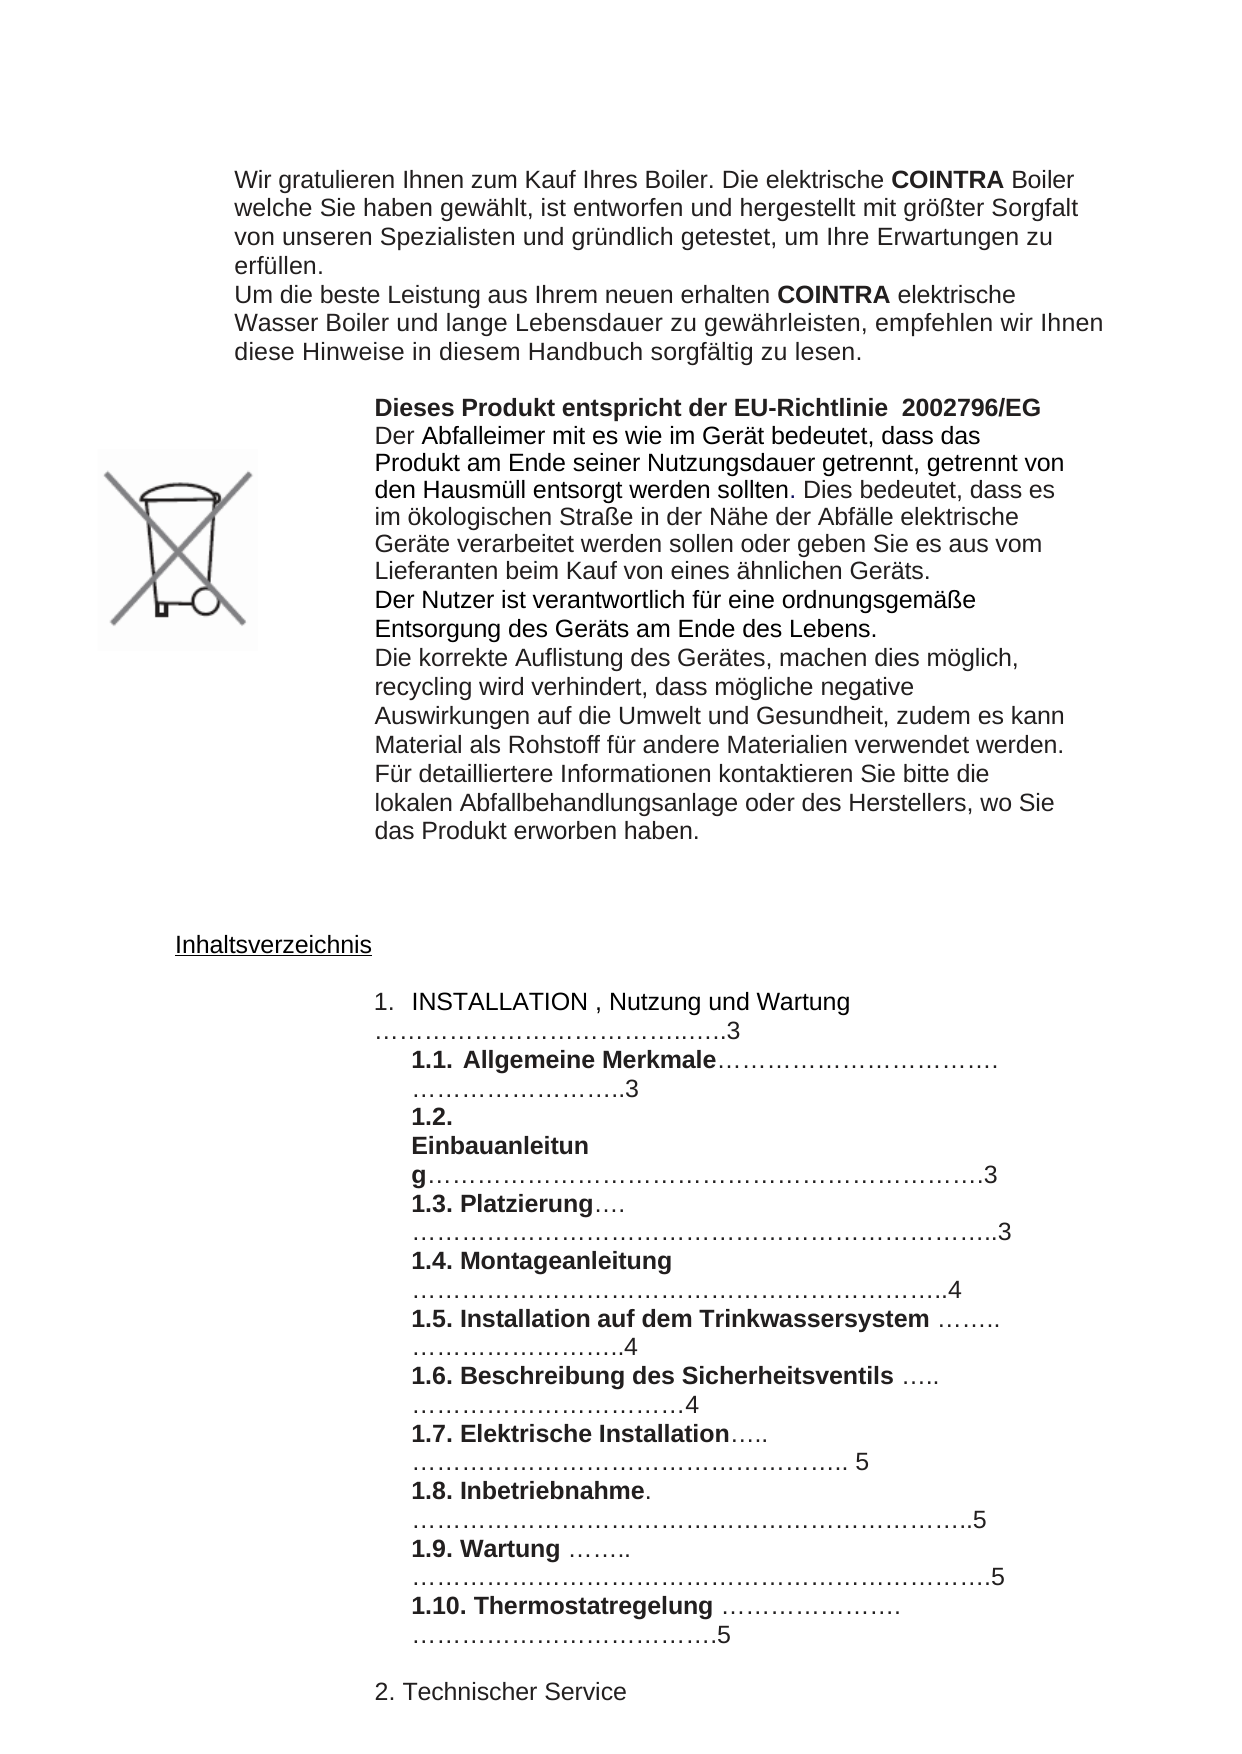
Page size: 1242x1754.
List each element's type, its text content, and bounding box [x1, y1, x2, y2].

text 2. Technischer Service [374, 1677, 1112, 1706]
text 1.7. Elektrische Installation…..…………………………………………….. 5 [411, 1418, 1112, 1476]
picture [97, 449, 259, 651]
text 1.1. Allgemeine Merkmale…………………………….……………………..3 [411, 1045, 1112, 1102]
text 1.6. Beschreibung des Sicherheitsventils …..……………………………4 [411, 1361, 1112, 1418]
text 1.8. Inbetriebnahme.…………………………………………………………..5 [411, 1476, 1112, 1533]
text 1.3. Platzierung….……………………………………………………………..3 [411, 1188, 1112, 1246]
text Inhaltsverzeichnis [175, 933, 1112, 958]
text Der Abfalleimer mit es wie im Gerät bedeutet, dass das Produkt am Ende seiner Nutzungsdauer getrennt, getrennt von den Hausmüll entsorgt werden sollten. Dies bedeutet, dass es im ökologischen Straße in der Nähe der Abfälle elektrische Geräte verarbeitet werden sollen oder geben Sie es aus vom Lieferanten beim Kauf von eines ähnlichen Geräts. [374, 423, 1067, 585]
text 1.4. Montageanleitung ………………………………………………………..4 [411, 1246, 1112, 1303]
text 1. INSTALLATION , Nutzung und Wartung ………………………………..…..3 [374, 987, 1112, 1045]
text 1.5. Installation auf dem Trinkwassersystem ……..……………………..4 [411, 1303, 1112, 1361]
text 1.2. Einbauanleitung………………………………………………………….3 [411, 1102, 1112, 1188]
text Die korrekte Auflistung des Gerätes, machen dies möglich, recycling wird verhindert, dass mögliche negative Auswirkungen auf die Umwelt und Gesundheit, zudem es kann Material als Rohstoff für andere Materialien verwendet werden. [374, 643, 1067, 758]
text Der Nutzer ist verantwortlich für eine ordnungsgemäße Entsorgung des Geräts am Ende des Lebens. [374, 586, 1067, 643]
text Wir gratulieren Ihnen zum Kauf Ihres Boiler. Die elektrische COINTRA Boiler welche Sie haben gewählt, ist entworfen und hergestellt mit größter Sorgfalt von unseren Spezialisten und gründlich getestet, um Ihre Erwartungen zu erfüllen. [234, 164, 1106, 279]
text Dieses Produkt entspricht der EU-Richtlinie 2002796/EG [374, 395, 1067, 422]
text Für detailliertere Informationen kontaktieren Sie bitte die lokalen Abfallbehandlungsanlage oder des Herstellers, wo Sie das Produkt erworben haben. [374, 759, 1067, 845]
text 1.9. Wartung ……..…………………………………………………………….5 [411, 1533, 1112, 1591]
text 1.10. Thermostatregelung …………………. ……………………………….5 [411, 1591, 1112, 1648]
text Um die beste Leistung aus Ihrem neuen erhalten COINTRA elektrische Wasser Boiler und lange Lebensdauer zu gewährleisten, empfehlen wir Ihnen diese Hinweise in diesem Handbuch sorgfältig zu lesen. [234, 279, 1106, 366]
